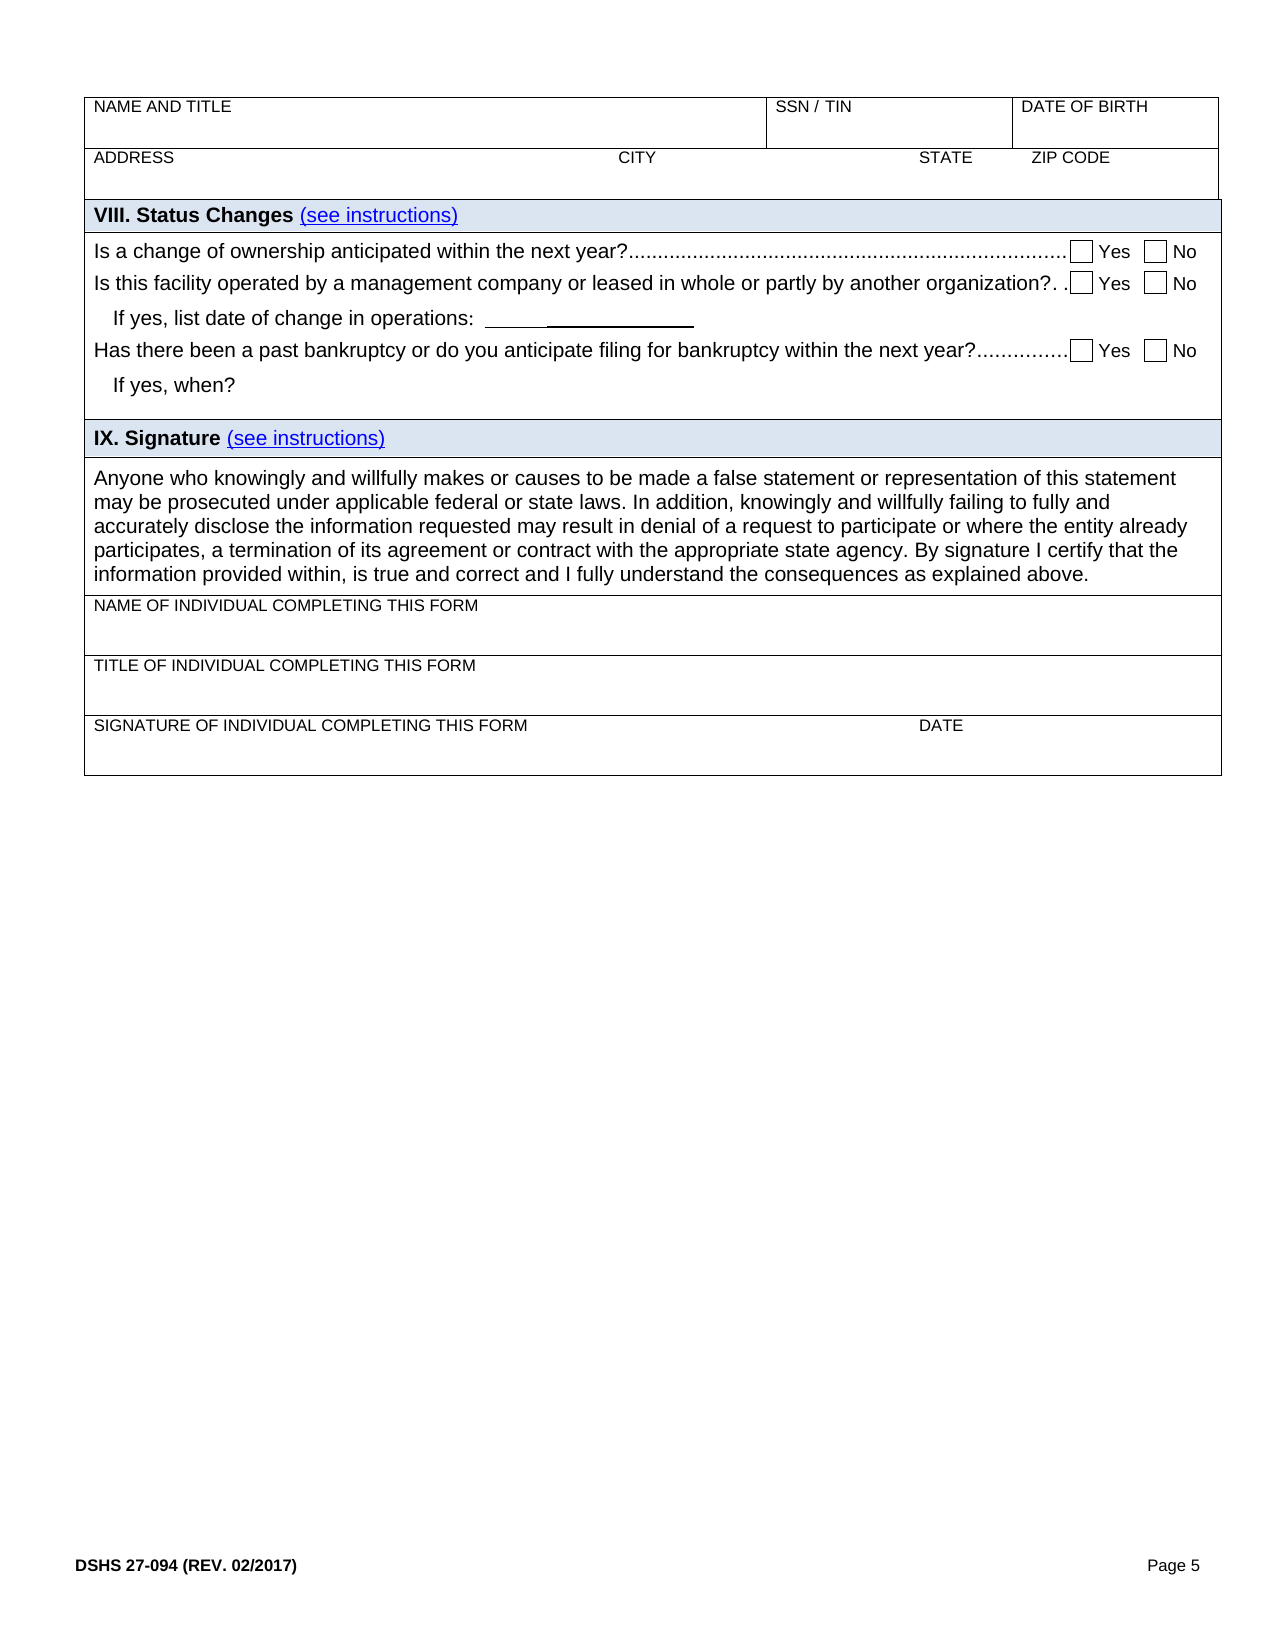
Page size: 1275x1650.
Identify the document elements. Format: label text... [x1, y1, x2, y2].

table_cell NAME AND TITLE [85, 98, 766, 148]
table_cell Is a change of ownership anticipated within the next year? Yes No Is this facility operated by a management company or leased in whole or partly by another organization? Yes No If yes, list date of change in operations: Has there been a past bankruptcy or do you anticipate filing for bankruptcy within the next year? Yes No If yes, when? [85, 233, 1221, 419]
table_cell SIGNATURE OF INDIVIDUAL COMPLETING THIS FORM DATE [85, 716, 1221, 775]
table_cell IX. Signature (see instructions) [85, 420, 1221, 456]
table_cell ADDRESS CITY STATE ZIP CODE [85, 149, 1218, 199]
table_cell VIII. Status Changes (see instructions) [85, 200, 1221, 231]
table_cell NAME OF INDIVIDUAL COMPLETING THIS FORM [85, 596, 1221, 655]
table_cell TITLE OF INDIVIDUAL COMPLETING THIS FORM [85, 656, 1221, 715]
table_cell Anyone who knowingly and willfully makes or causes to be made a false statement or representation of this statement may be prosecuted under applicable federal or state laws. In addition, knowingly and willfully failing to fully and accurately disclose the information requested may result in denial of a request to participate or where the entity already participates, a termination of its agreement or contract with the appropriate state agency. By signature I certify that the information provided within, is true and correct and I fully understand the consequences as explained above. [85, 458, 1221, 595]
table_cell DATE OF BIRTH [1013, 98, 1218, 148]
table_cell SSN / TIN [767, 98, 1012, 148]
